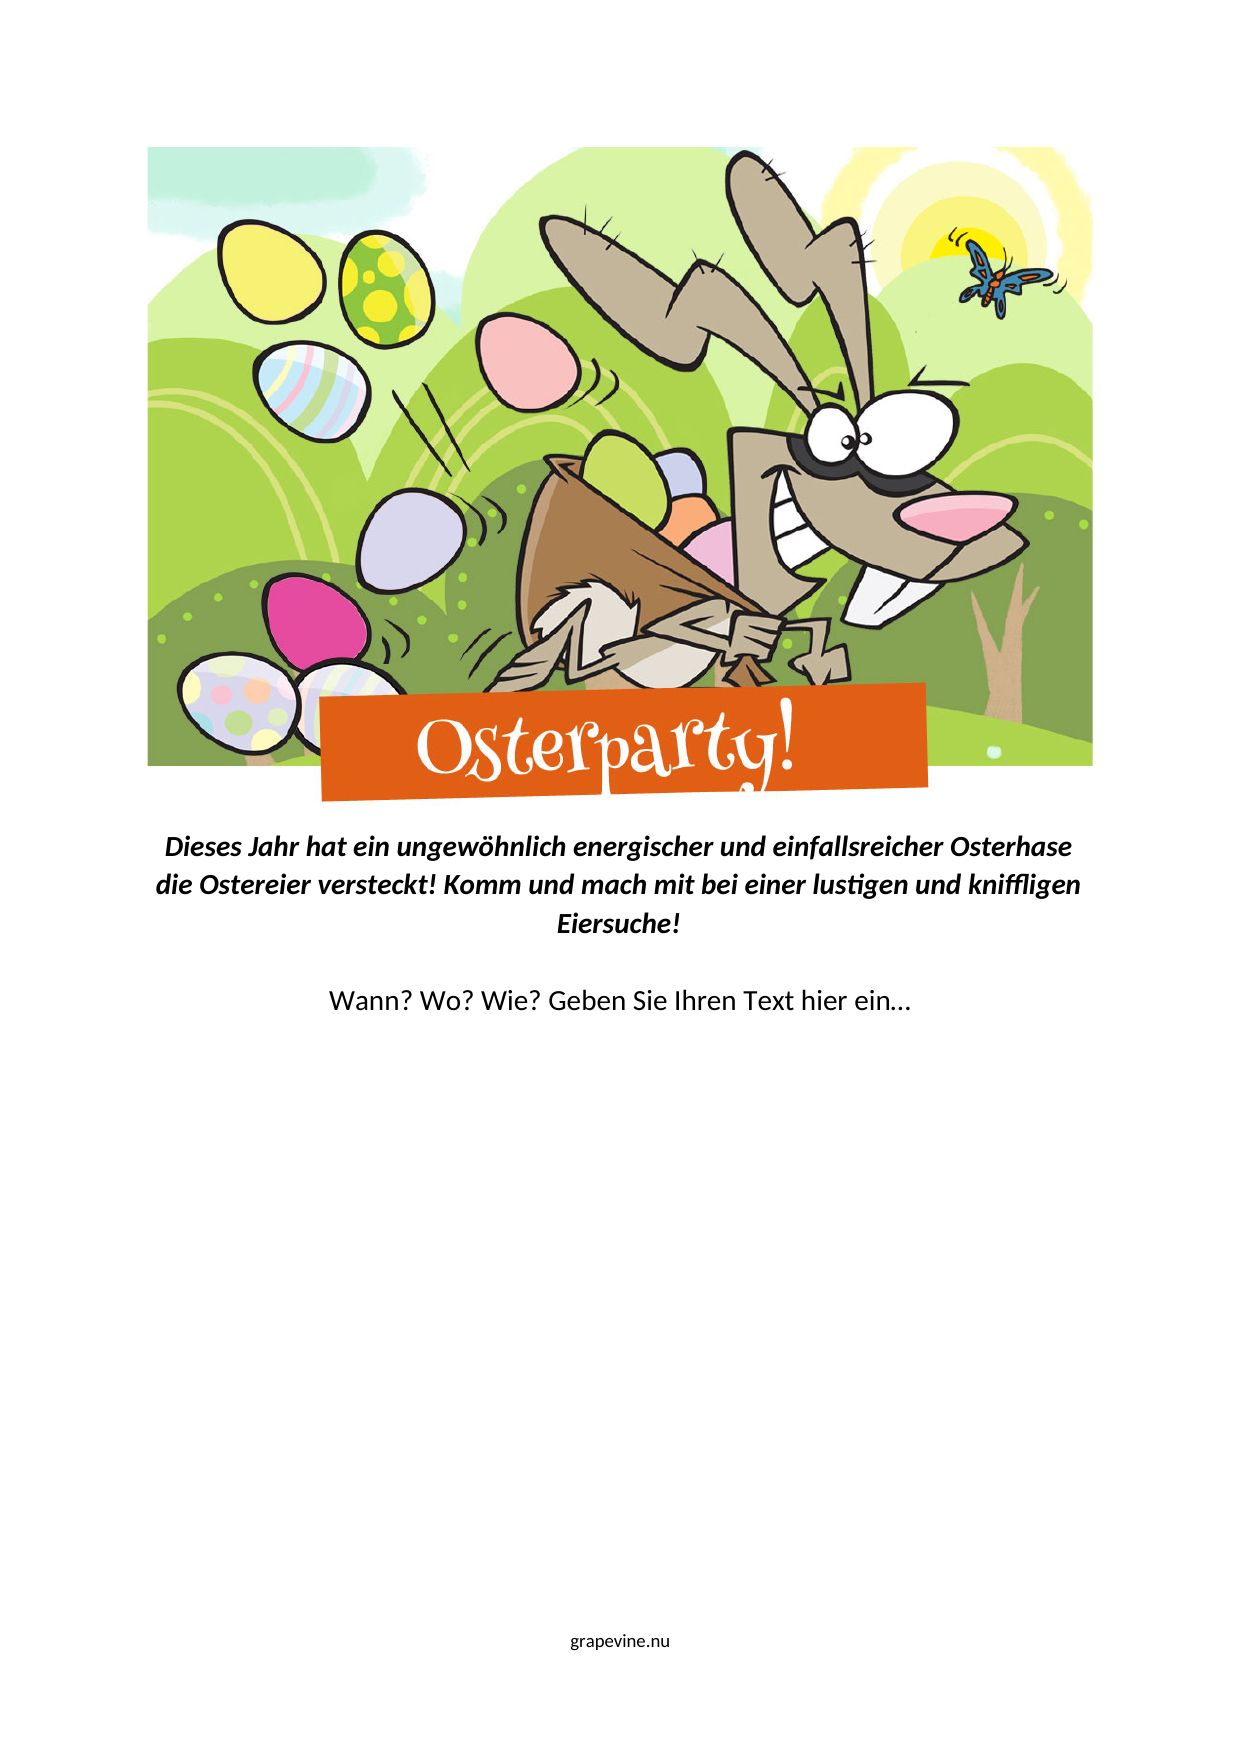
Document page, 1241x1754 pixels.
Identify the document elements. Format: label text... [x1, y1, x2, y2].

picture [147, 147, 1093, 809]
text Dieses Jahr hat ein ungewöhnlich energischer und einfallsreicher Osterhase die Ostereier versteckt! Komm und mach mit bei einer lustigen und kniffligen Eiersuche! Wann? Wo? Wie? Geben Sie Ihren Text hier ein… [148, 828, 1093, 1047]
